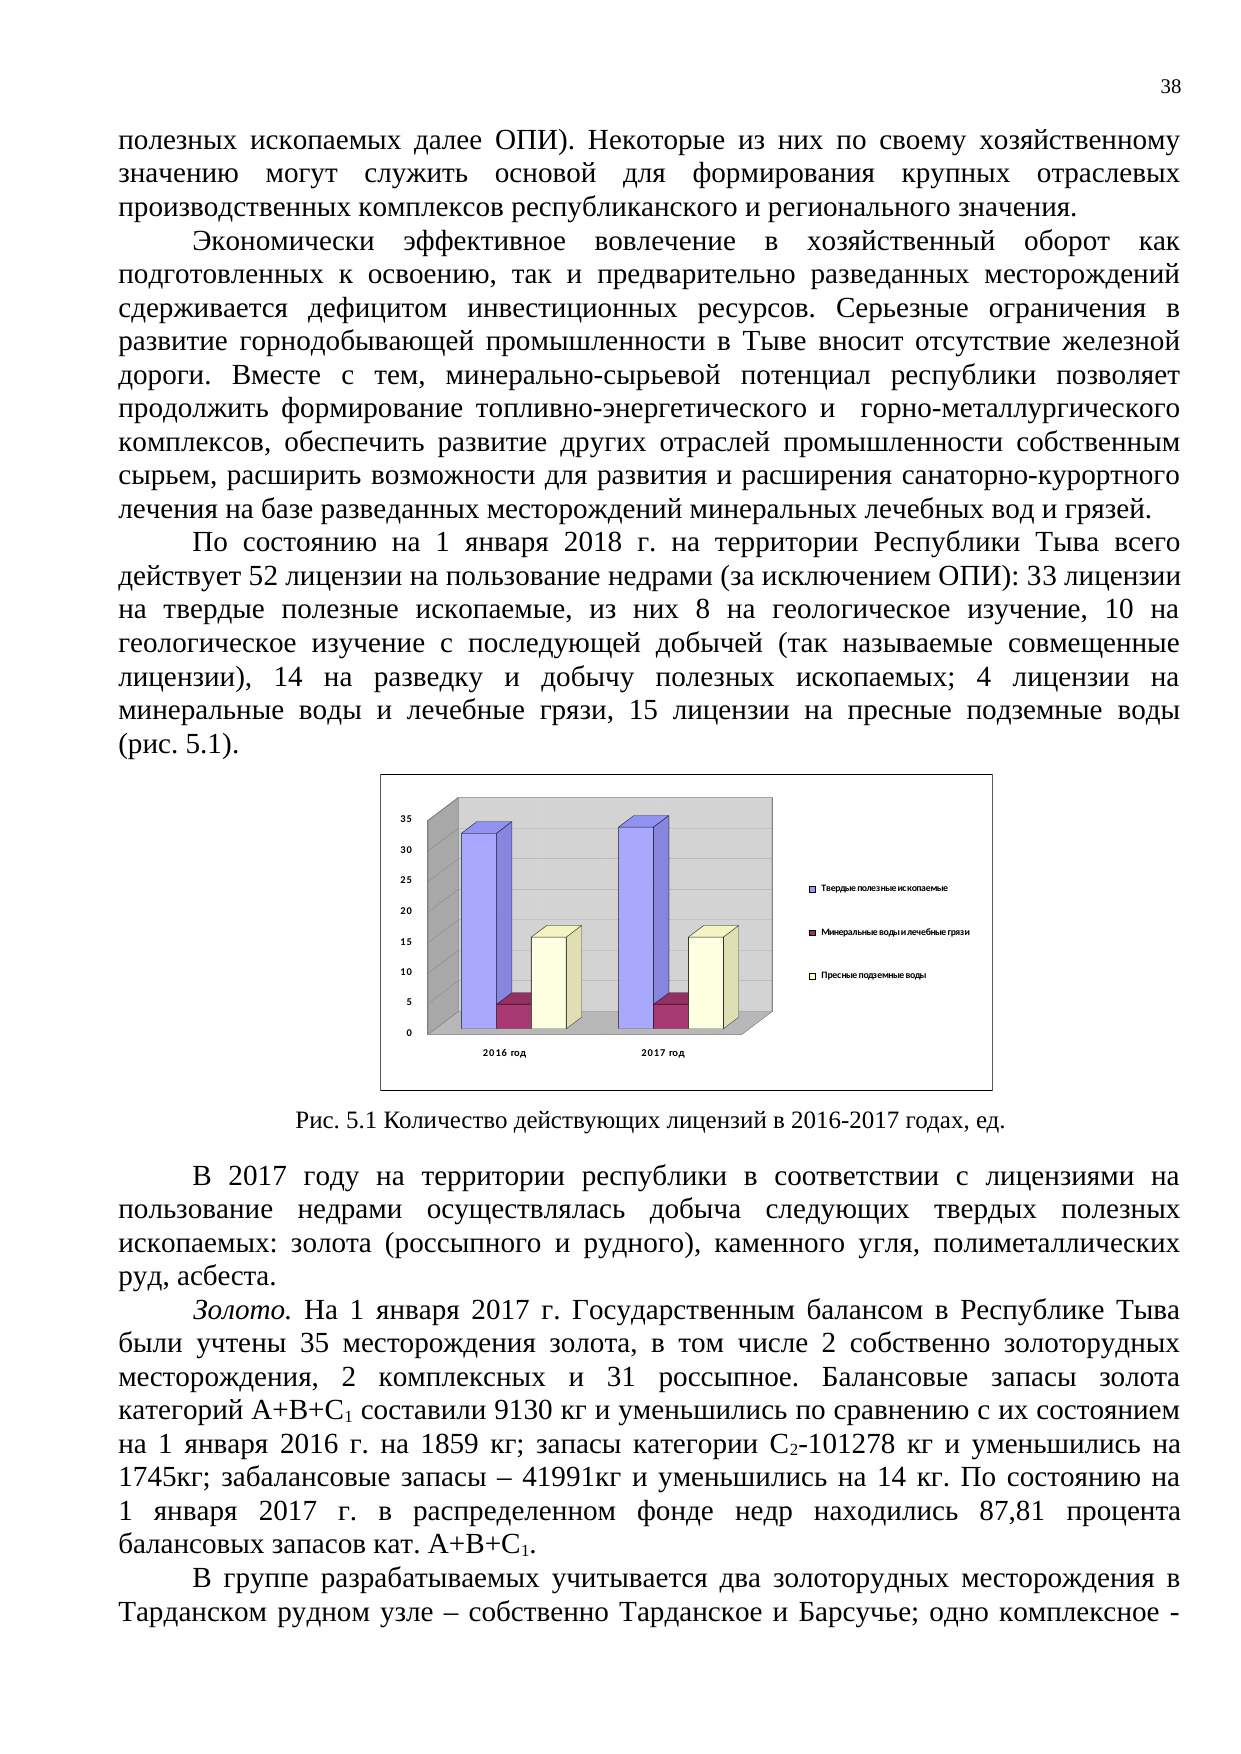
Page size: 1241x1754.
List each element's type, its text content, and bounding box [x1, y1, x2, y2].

text В 2017 году на территории республики в соответствии с лицензиями на пользование недрами осуществлялась добыча следующих твердых полезных ископаемых: золота (россыпного и рудного), каменного угля, полиметаллических руд, асбеста. [118, 1158, 1181, 1292]
text Экономически эффективное вовлечение в хозяйственный оборот как подготовленных к освоению, так и предварительно разведанных месторождений сдерживается дефицитом инвестиционных ресурсов. Серьезные ограничения в развитие горнодобывающей промышленности в Тыве вносит отсутствие железной дороги. Вместе с тем, минерально-сырьевой потенциал республики позволяет продолжить формирование топливно-энергетического и горно-металлургического комплексов, обеспечить развитие других отраслей промышленности собственным сырьем, расширить возможности для развития и расширения санаторно-курортного лечения на базе разведанных месторождений минеральных лечебных вод и грязей. [118, 223, 1181, 524]
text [118, 122, 1181, 223]
text Золото. На 1 января 2017 г. Государственным балансом в Республике Тыва были учтены 35 месторождения золота, в том числе 2 собственно золоторудных месторождения, 2 комплексных и 31 россыпное. Балансовые запасы золота категорий А+В+С1 составили 9130 кг и уменьшились по сравнению с их состоянием на 1 января 2016 г. на 1859 кг; запасы категории С2-101278 кг и уменьшились на 1745кг; забалансовые запасы – 41991кг и уменьшились на 14 кг. По состоянию на 1 января 2017 г. в распределенном фонде недр находились 87,81 процента балансовых запасов кат. А+В+С1. [118, 1292, 1181, 1560]
text По состоянию на 1 января 2018 г. на территории Республики Тыва всего действует 52 лицензии на пользование недрами (за исключением ОПИ): 33 лицензии на твердые полезные ископаемые, из них 8 на геологическое изучение, 10 на геологическое изучение с последующей добычей (так называемые совмещенные лицензии), 14 на разведку и добычу полезных ископаемых; 4 лицензии на минеральные воды и лечебные грязи, 15 лицензии на пресные подземные воды (рис. 5.1). [118, 524, 1181, 759]
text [118, 1560, 1181, 1627]
text Рис. 5.1 Количество действующих лицензий в 2016-2017 годах, ед. [118, 1105, 1181, 1134]
